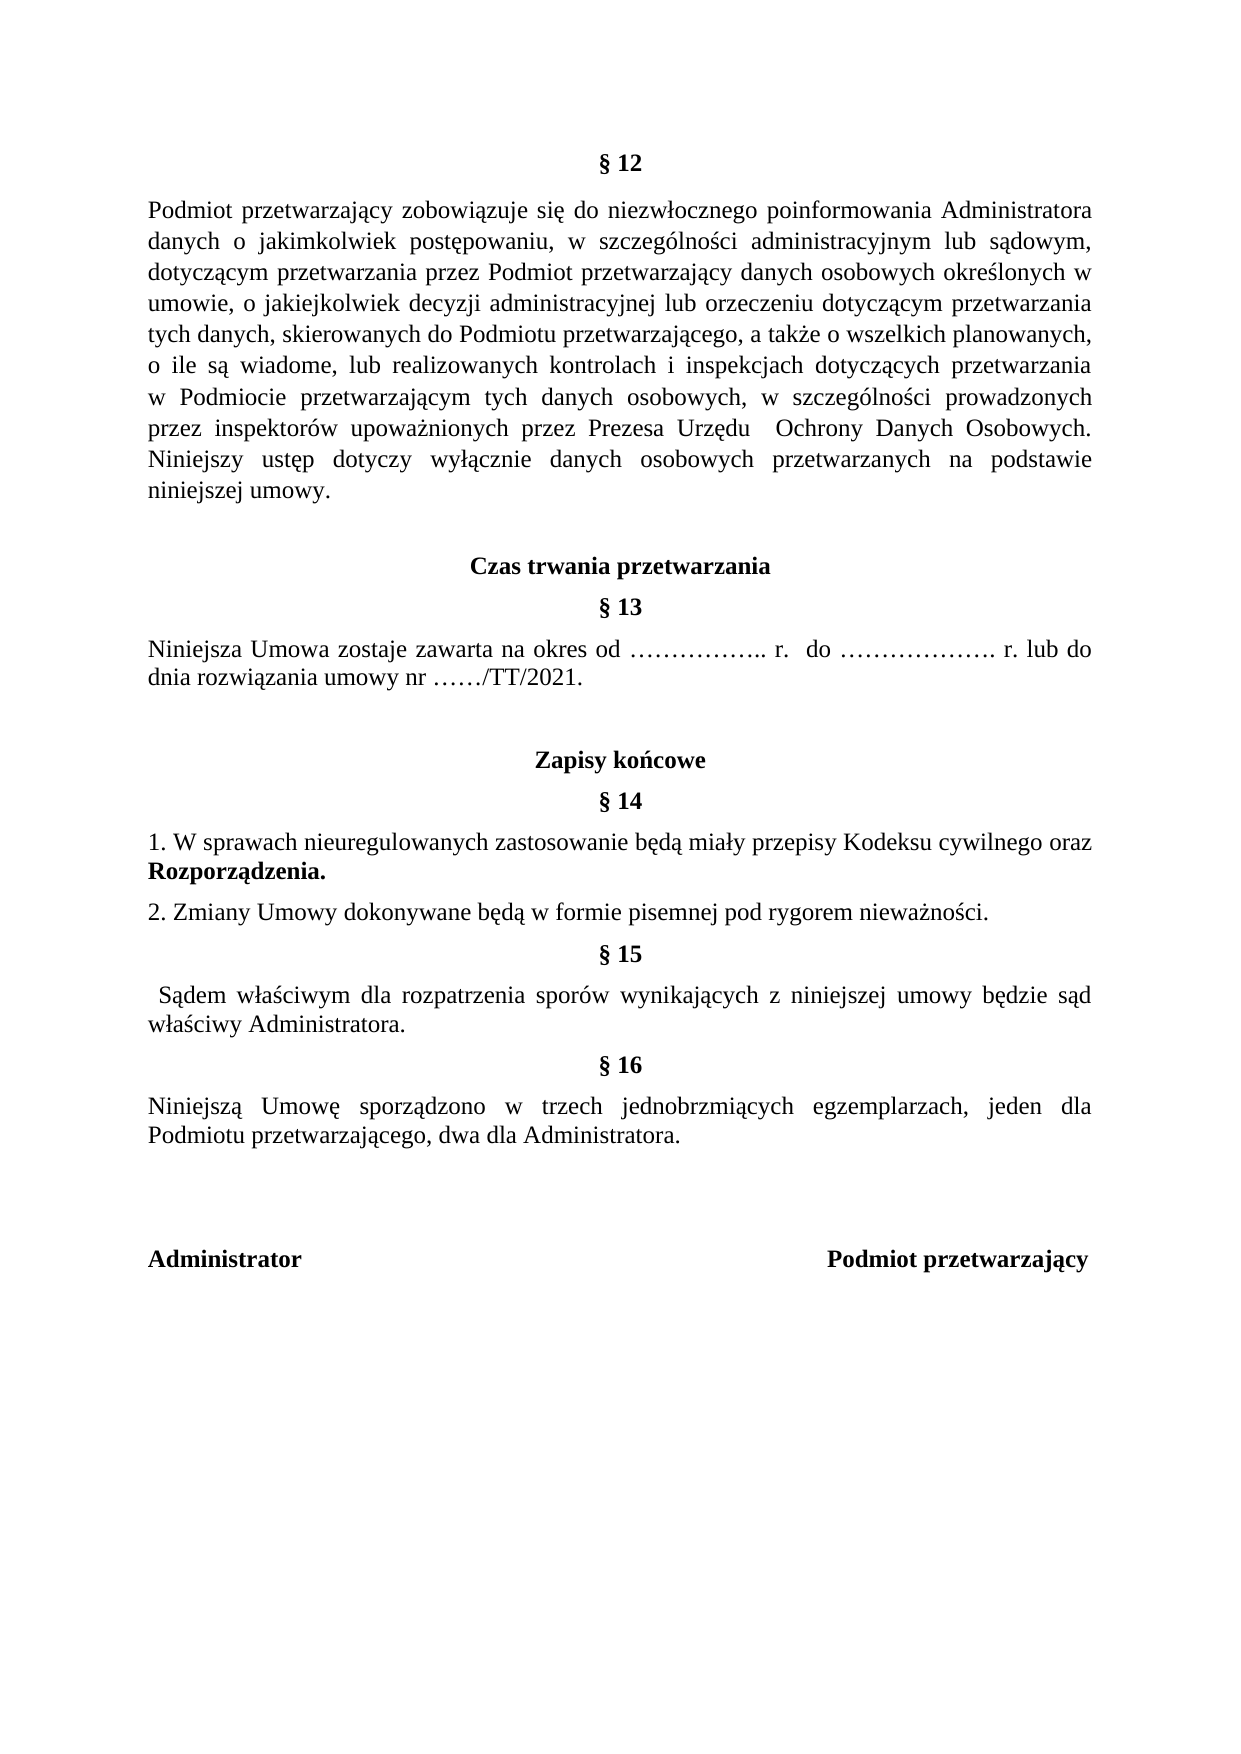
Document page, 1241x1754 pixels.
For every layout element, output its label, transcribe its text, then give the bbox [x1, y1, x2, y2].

text § 13 [148, 592, 1093, 621]
text Czas trwania przetwarzania [148, 551, 1093, 580]
text Niniejsza Umowa zostaje zawarta na okres od …………….. r. do ………………. r. lub do dnia rozwiązania umowy nr ……/TT/2021. [148, 634, 1093, 691]
text § 12 [148, 148, 1093, 176]
text § 14 [148, 786, 1093, 815]
text § 15 [148, 939, 1093, 967]
text 1. W sprawach nieuregulowanych zastosowanie będą miały przepisy Kodeksu cywilnego oraz Rozporządzenia. [148, 827, 1093, 885]
text § 16 [148, 1050, 1093, 1079]
text Zapisy końcowe [148, 745, 1093, 774]
text Niniejszą Umowę sporządzono w trzech jednobrzmiących egzemplarzach, jeden dla Podmiotu przetwarzającego, dwa dla Administratora. [148, 1091, 1093, 1149]
text 2. Zmiany Umowy dokonywane będą w formie pisemnej pod rygorem nieważności. [148, 897, 1093, 926]
text Sądem właściwym dla rozpatrzenia sporów wynikających z niniejszej umowy będzie sąd właściwy Administratora. [148, 980, 1093, 1037]
text Podmiot przetwarzający zobowiązuje się do niezwłocznego poinformowania Administratora danych o jakimkolwiek postępowaniu, w szczególności administracyjnym lub sądowym, dotyczącym przetwarzania przez Podmiot przetwarzający danych osobowych określonych w umowie, o jakiejkolwiek decyzji administracyjnej lub orzeczeniu dotyczącym przetwarzania tych danych, skierowanych do Podmiotu przetwarzającego, a także o wszelkich planowanych, o ile są wiadome, lub realizowanych kontrolach i inspekcjach dotyczących przetwarzania w Podmiocie przetwarzającym tych danych osobowych, w szczególności prowadzonych przez inspektorów upoważnionych przez Prezesa Urzędu Ochrony Danych Osobowych. Niniejszy ustęp dotyczy wyłącznie danych osobowych przetwarzanych na podstawie niniejszej umowy. [148, 195, 1093, 503]
text Administrator Podmiot przetwarzający [148, 1244, 1093, 1272]
